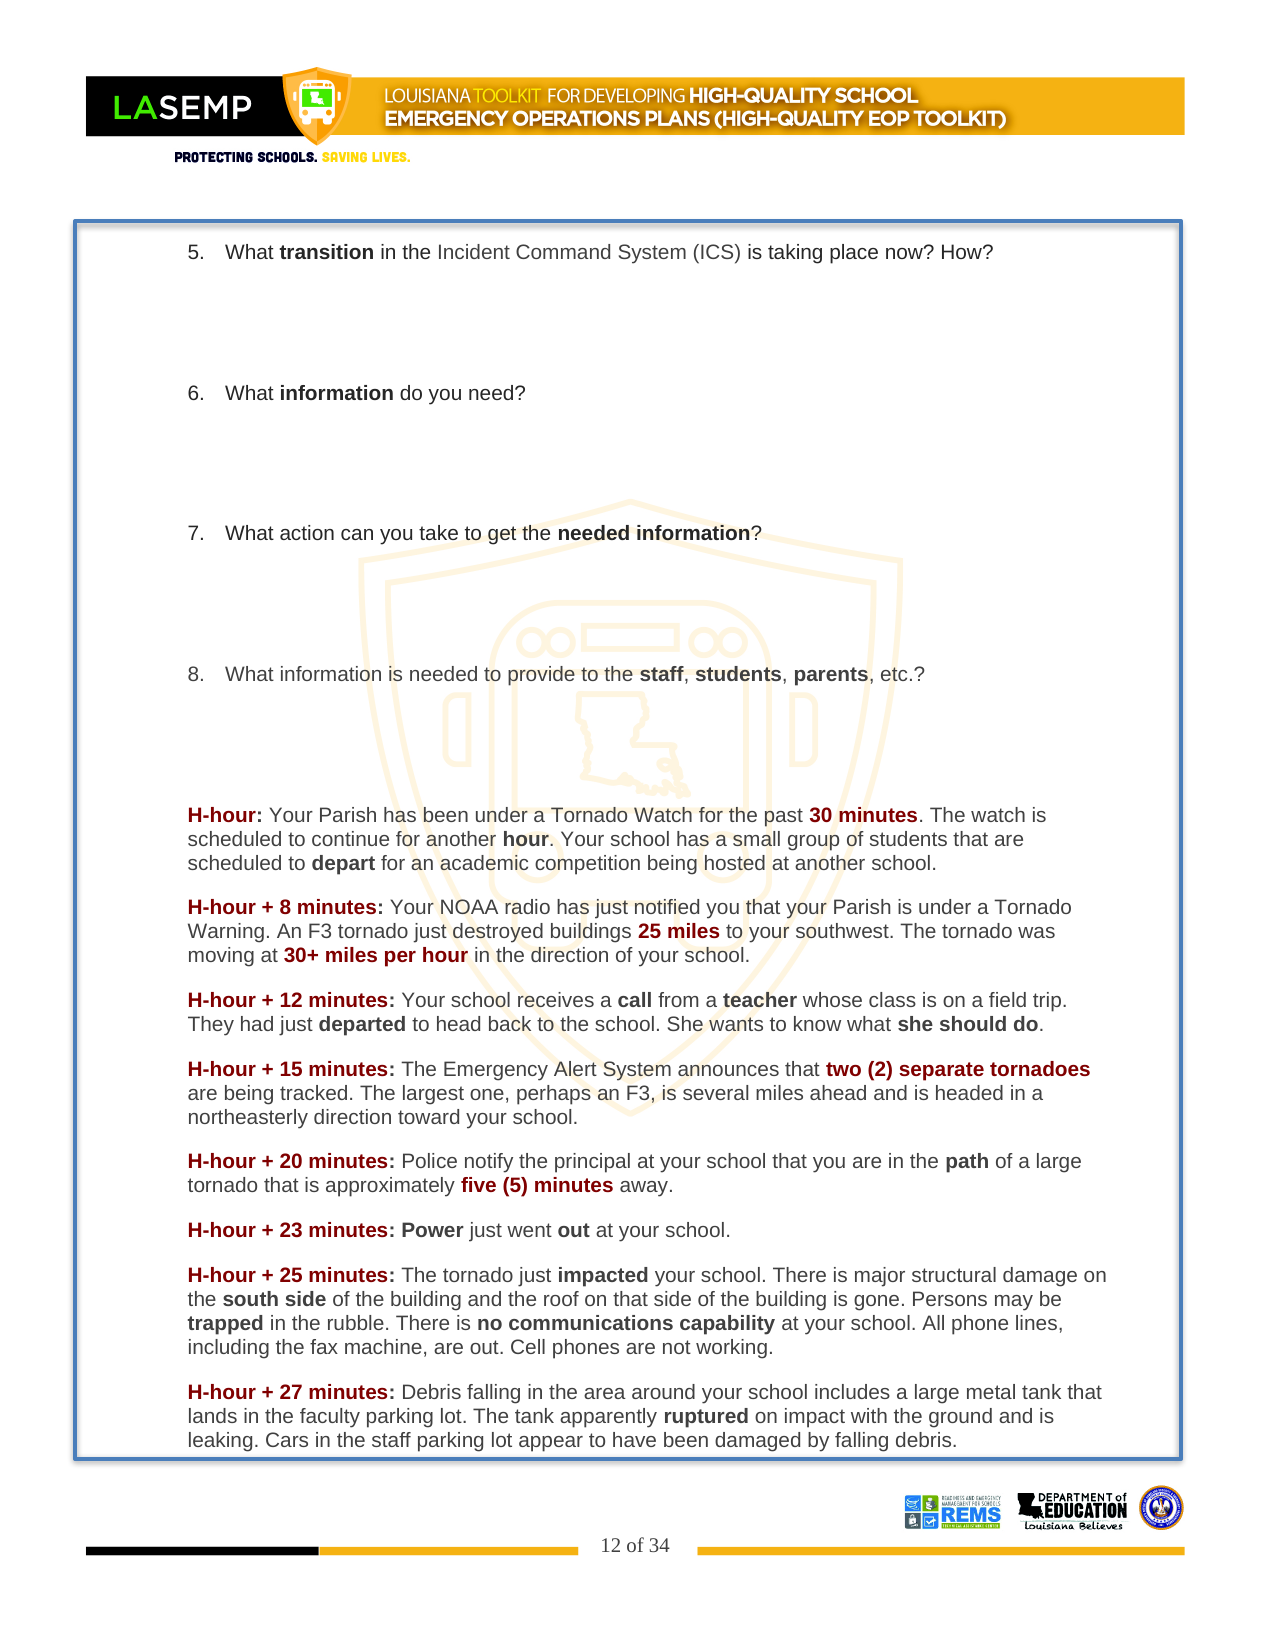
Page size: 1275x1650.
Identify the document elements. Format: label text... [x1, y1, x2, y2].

text H-hour + 8 minutes: Your NOAA radio has just notified you that your Parish is under a Tornado Warning. An F3 tornado just destroyed buildings 25 miles to your southwest. The tornado was moving at 30+ miles per hour in the direction of your school. [187, 895, 1117, 967]
text H-hour + 15 minutes: The Emergency Alert System announces that two (2) separate tornadoes are being tracked. The largest one, perhaps an F3, is several miles ahead and is headed in a northeasterly direction toward your school. [187, 1057, 1117, 1128]
list What action can you take to get the needed information? [187, 521, 1117, 545]
text H-hour + 27 minutes: Debris falling in the area around your school includes a large metal tank that lands in the faculty parking lot. The tank apparently ruptured on impact with the ground and is leaking. Cars in the staff parking lot appear to have been damaged by falling debris. [187, 1379, 1117, 1451]
text H-hour + 20 minutes: Police notify the principal at your school that you are in the path of a large tornado that is approximately five (5) minutes away. [187, 1149, 1117, 1197]
picture [0, 0, 1275, 1647]
text H-hour: Your Parish has been under a Tornado Watch for the past 30 minutes. The watch is scheduled to continue for another hour. Your school has a small group of students that are scheduled to depart for an academic competition being hosted at another school. [187, 802, 1117, 874]
list What transition in the Incident Command System (ICS) is taking place now? How? [187, 240, 1117, 264]
text H-hour + 23 minutes: Power just went out at your school. [187, 1218, 1117, 1242]
list What information is needed to provide to the staff, students, parents, etc.? [187, 662, 1117, 686]
list What information do you need? [187, 381, 1117, 404]
text H-hour + 12 minutes: Your school receives a call from a teacher whose class is on a field trip. They had just departed to head back to the school. She wants to know what she should do. [187, 988, 1117, 1036]
text H-hour + 25 minutes: The tornado just impacted your school. There is major structural damage on the south side of the building and the roof on that side of the building is gone. Persons may be trapped in the rubble. There is no communications capability at your school. All phone lines, including the fax machine, are out. Cell phones are not working. [187, 1263, 1117, 1359]
